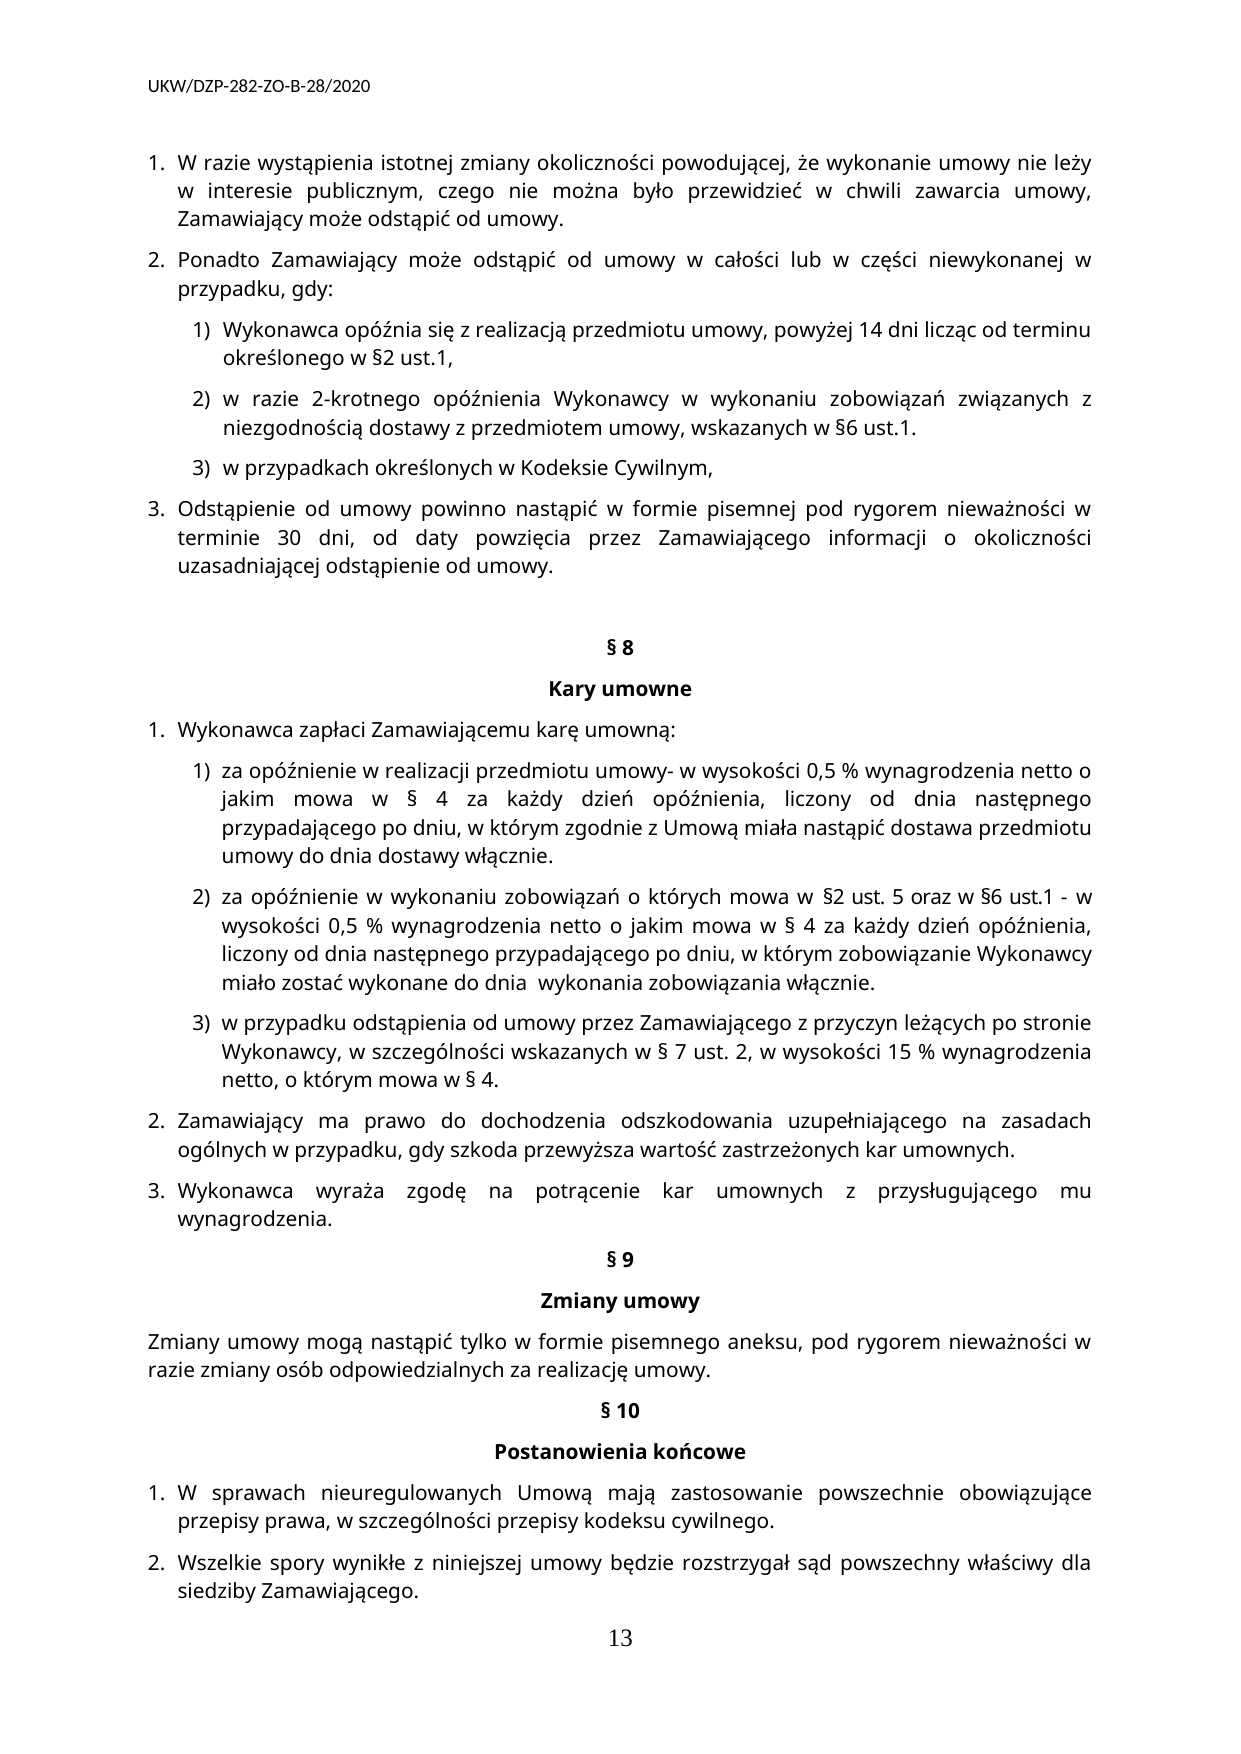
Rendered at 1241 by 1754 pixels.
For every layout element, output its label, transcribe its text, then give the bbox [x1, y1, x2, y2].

text Postanowienia końcowe [148, 1437, 1093, 1466]
list Odstąpienie od umowy powinno nastąpić w formie pisemnej pod rygorem nieważności w terminie 30 dni, od daty powzięcia przez Zamawiającego informacji o okoliczności uzasadniającej odstąpienie od umowy. [148, 494, 1093, 580]
list Wykonawca opóźnia się z realizacją przedmiotu umowy, powyżej 14 dni licząc od terminu określonego w §2 ust.1, [192, 315, 1093, 372]
list Zamawiający ma prawo do dochodzenia odszkodowania uzupełniającego na zasadach ogólnych w przypadku, gdy szkoda przewyższa wartość zastrzeżonych kar umownych. [148, 1106, 1093, 1163]
text § 9 [148, 1245, 1093, 1273]
text § 8 [148, 633, 1093, 662]
list za opóźnienie w wykonaniu zobowiązań o których mowa w §2 ust. 5 oraz w §6 ust.1 - w wysokości 0,5 % wynagrodzenia netto o jakim mowa w § 4 za każdy dzień opóźnienia, liczony od dnia następnego przypadającego po dniu, w którym zobowiązanie Wykonawcy miało zostać wykonane do dnia wykonania zobowiązania włącznie. [192, 882, 1093, 996]
list za opóźnienie w realizacji przedmiotu umowy- w wysokości 0,5 % wynagrodzenia netto o jakim mowa w § 4 za każdy dzień opóźnienia, liczony od dnia następnego przypadającego po dniu, w którym zgodnie z Umową miała nastąpić dostawa przedmiotu umowy do dnia dostawy włącznie. [192, 756, 1093, 870]
text § 10 [148, 1396, 1093, 1425]
list Wykonawca wyraża zgodę na potrącenie kar umownych z przysługującego mu wynagrodzenia. [148, 1176, 1093, 1233]
text Zmiany umowy mogą nastąpić tylko w formie pisemnego aneksu, pod rygorem nieważności w razie zmiany osób odpowiedzialnych za realizację umowy. [148, 1327, 1093, 1384]
text Kary umowne [148, 674, 1093, 703]
list w razie 2-krotnego opóźnienia Wykonawcy w wykonaniu zobowiązań związanych z niezgodnością dostawy z przedmiotem umowy, wskazanych w §6 ust.1. [192, 384, 1093, 441]
list w przypadku odstąpienia od umowy przez Zamawiającego z przyczyn leżących po stronie Wykonawcy, w szczególności wskazanych w § 7 ust. 2, w wysokości 15 % wynagrodzenia netto, o którym mowa w § 4. [192, 1008, 1093, 1094]
text Zmiany umowy [148, 1286, 1093, 1314]
list w przypadkach określonych w Kodeksie Cywilnym, [192, 453, 1093, 482]
text 1. W razie wystąpienia istotnej zmiany okoliczności powodującej, że wykonanie umowy nie leży w interesie publicznym, czego nie można było przewidzieć w chwili zawarcia umowy, Zamawiający może odstąpić od umowy. [148, 148, 1093, 233]
list W sprawach nieuregulowanych Umową mają zastosowanie powszechnie obowiązujące przepisy prawa, w szczególności przepisy kodeksu cywilnego. [148, 1478, 1093, 1535]
list Wykonawca zapłaci Zamawiającemu karę umowną: [148, 715, 1093, 743]
text 2. Ponadto Zamawiający może odstąpić od umowy w całości lub w części niewykonanej w przypadku, gdy: [148, 245, 1093, 302]
list Wszelkie spory wynikłe z niniejszej umowy będzie rozstrzygał sąd powszechny właściwy dla siedziby Zamawiającego. [148, 1548, 1093, 1604]
